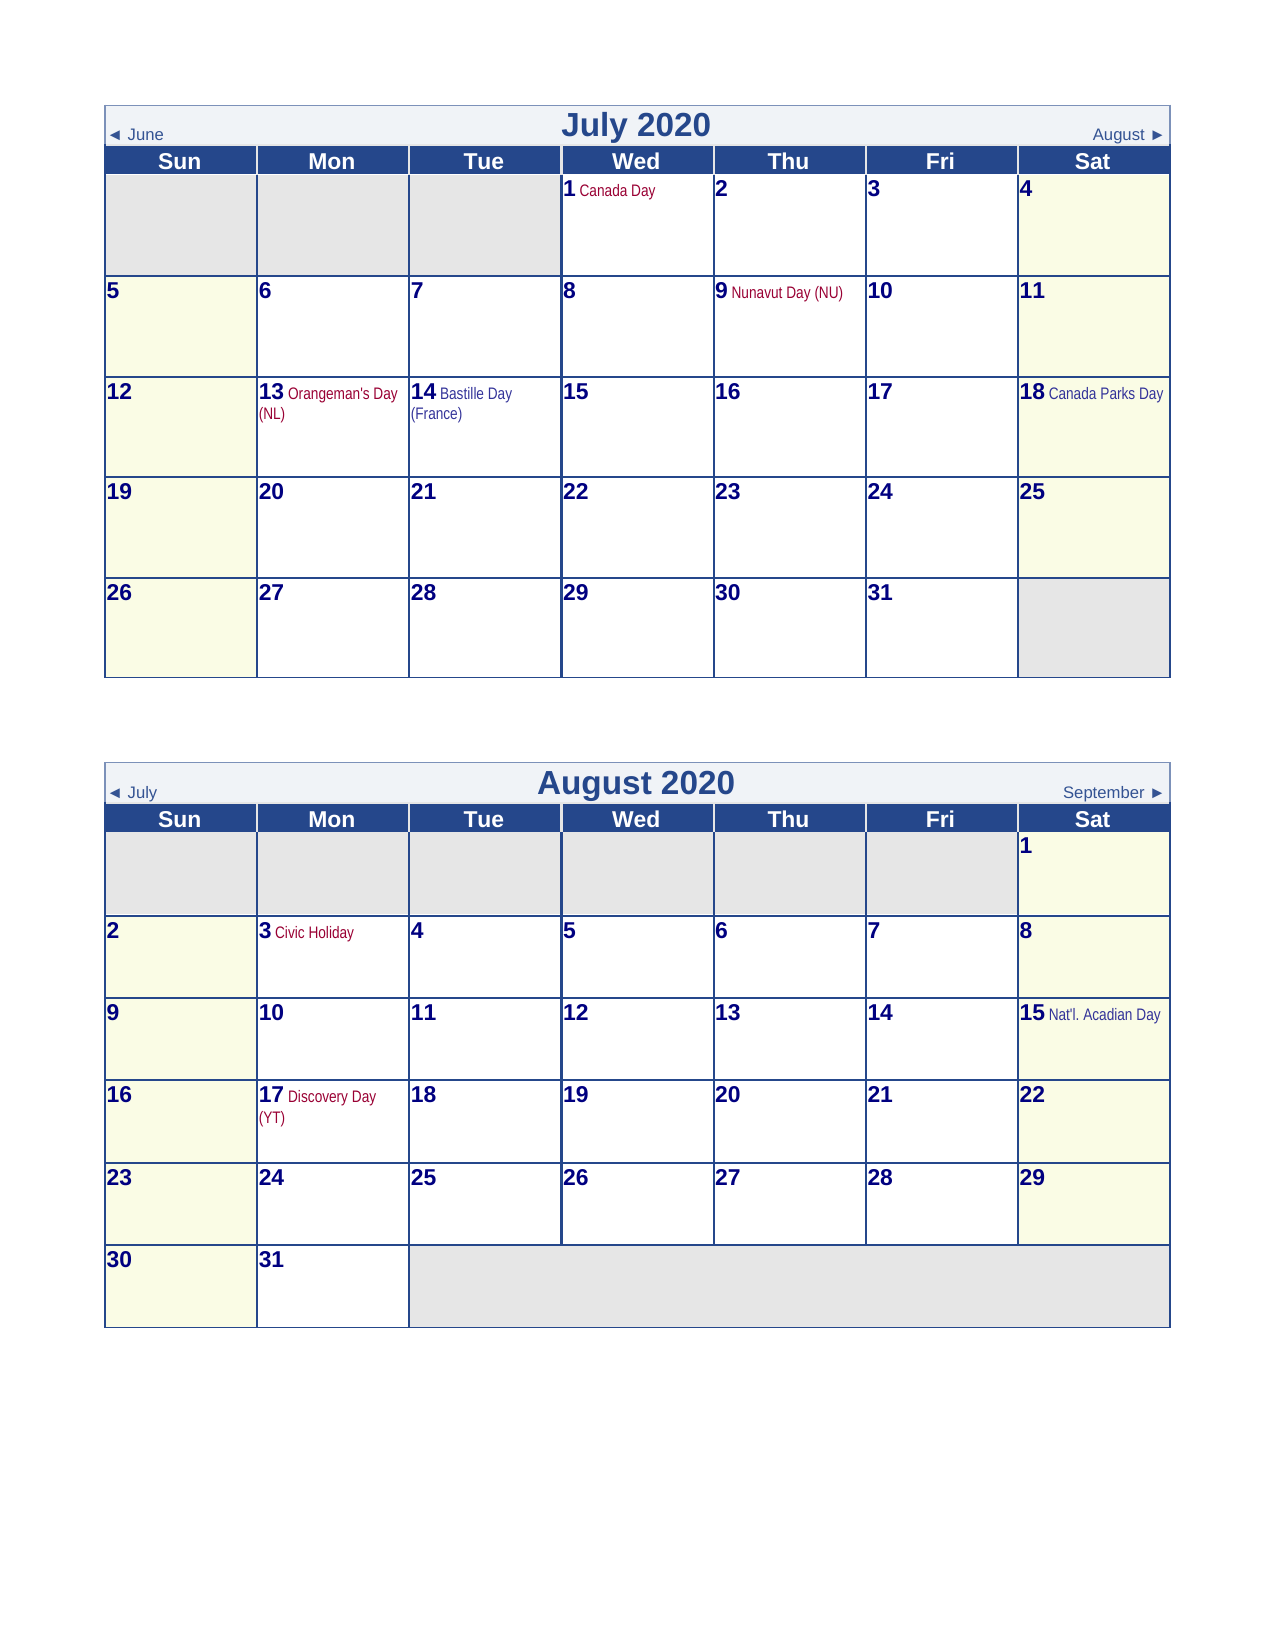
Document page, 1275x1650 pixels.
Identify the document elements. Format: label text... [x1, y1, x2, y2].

table_header July 2020 [257, 106, 1018, 144]
table_cell 28 [410, 579, 560, 677]
table_cell [410, 175, 560, 275]
table_header August 2020 [257, 763, 1018, 802]
table_cell 16 [715, 378, 865, 476]
table_cell 24 [258, 1164, 408, 1244]
table_cell 15 [563, 378, 713, 476]
table_header ◄ June [106, 106, 257, 144]
table_cell 30 [106, 1246, 256, 1327]
table_cell 6 [715, 917, 865, 997]
table_cell Wed [563, 146, 713, 174]
table_cell [410, 832, 560, 914]
table_header ◄ July [106, 763, 257, 802]
table_cell 7 [410, 277, 560, 376]
table_cell 20 [258, 478, 408, 577]
table_cell 10 [867, 277, 1017, 376]
table_cell Thu [715, 146, 865, 174]
table_cell 25 [1019, 478, 1169, 577]
table_cell Sat [1019, 804, 1169, 832]
table_cell [410, 1246, 1169, 1327]
table_cell 21 [410, 478, 560, 577]
table_cell 4 [410, 917, 560, 997]
table_cell 21 [867, 1081, 1017, 1162]
table_cell 11 [410, 999, 560, 1079]
table_cell 13 [715, 999, 865, 1079]
table_cell 19 [106, 478, 256, 577]
table_cell Tue [410, 146, 560, 174]
table_cell 14 [867, 999, 1017, 1079]
table_cell 18 Canada Parks Day [1019, 378, 1169, 476]
table_cell Fri [867, 146, 1017, 174]
table_cell 24 [867, 478, 1017, 577]
table_cell Wed [563, 804, 713, 832]
table_cell Sat [1019, 146, 1169, 174]
table_cell 3 [867, 175, 1017, 275]
table_cell [258, 832, 408, 914]
table_cell 18 [410, 1081, 560, 1162]
table_cell Mon [258, 804, 408, 832]
table_cell Mon [258, 146, 408, 174]
table_cell [106, 832, 256, 914]
table_cell [563, 832, 713, 914]
table_cell 16 [106, 1081, 256, 1162]
table_cell 23 [715, 478, 865, 577]
table_cell 19 [563, 1081, 713, 1162]
table_cell [106, 175, 256, 275]
table_cell 20 [715, 1081, 865, 1162]
table_cell 3 Civic Holiday [258, 917, 408, 997]
table_cell 5 [106, 277, 256, 376]
table_cell 27 [715, 1164, 865, 1244]
table_cell 17 Discovery Day (YT) [258, 1081, 408, 1162]
table_cell 6 [258, 277, 408, 376]
table_cell 31 [258, 1246, 408, 1327]
table_cell 7 [867, 917, 1017, 997]
table_header August ► [1018, 106, 1169, 144]
table_cell 30 [715, 579, 865, 677]
table_cell 22 [563, 478, 713, 577]
table_cell 23 [106, 1164, 256, 1244]
table_cell 26 [106, 579, 256, 677]
table_cell 15 Nat'l. Acadian Day [1019, 999, 1169, 1079]
table_cell 28 [867, 1164, 1017, 1244]
table_cell 1 Canada Day [563, 175, 713, 275]
table_cell 9 [106, 999, 256, 1079]
table_cell 22 [1019, 1081, 1169, 1162]
table_cell 8 [1019, 917, 1169, 997]
table_cell 14 Bastille Day (France) [410, 378, 560, 476]
table_cell 25 [410, 1164, 560, 1244]
table_cell [258, 175, 408, 275]
table_cell 2 [106, 917, 256, 997]
table_cell 12 [563, 999, 713, 1079]
table_cell 4 [1019, 175, 1169, 275]
table_cell 31 [867, 579, 1017, 677]
table_cell Tue [410, 804, 560, 832]
table_cell 12 [106, 378, 256, 476]
table_cell [867, 832, 1017, 914]
table_cell 8 [563, 277, 713, 376]
table_cell Sun [106, 146, 256, 174]
table_cell 13 Orangeman's Day (NL) [258, 378, 408, 476]
table_cell 29 [563, 579, 713, 677]
table_cell 9 Nunavut Day (NU) [715, 277, 865, 376]
table_cell 17 [867, 378, 1017, 476]
table_cell Thu [715, 804, 865, 832]
table_cell [715, 832, 865, 914]
table_cell 5 [563, 917, 713, 997]
table_cell Sun [106, 804, 256, 832]
table_header September ► [1018, 763, 1169, 802]
table_cell Fri [867, 804, 1017, 832]
table_cell 26 [563, 1164, 713, 1244]
table_cell [1019, 579, 1169, 677]
table_cell 1 [1019, 832, 1169, 914]
table_cell 29 [1019, 1164, 1169, 1244]
table_cell 10 [258, 999, 408, 1079]
table_cell 2 [715, 175, 865, 275]
table_cell 27 [258, 579, 408, 677]
table_cell 11 [1019, 277, 1169, 376]
